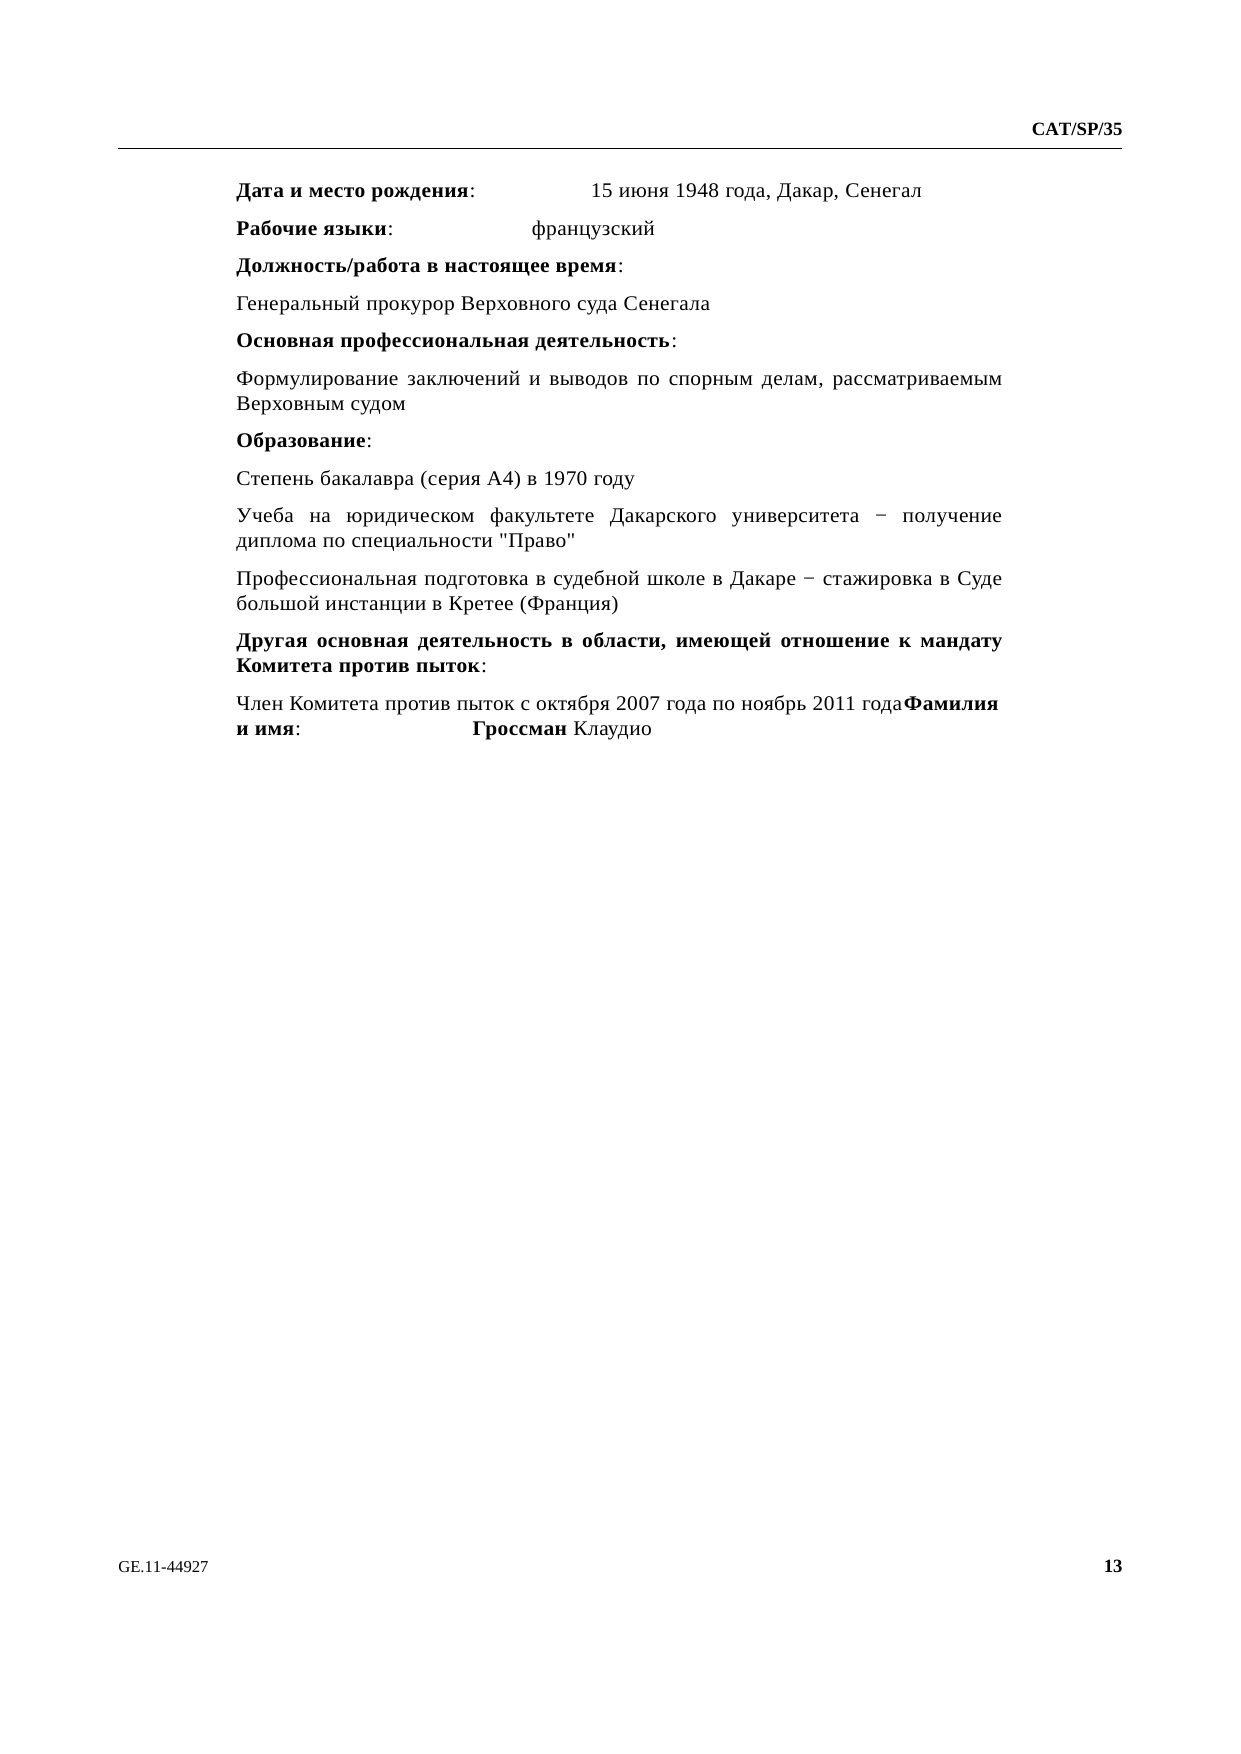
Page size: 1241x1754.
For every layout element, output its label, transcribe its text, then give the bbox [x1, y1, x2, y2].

text Образование: [236, 427, 1004, 452]
text Профессиональная подготовка в судебной школе в Дакаре − стажировка в Суде большой инстанции в Кретее (Франция) [236, 565, 1004, 615]
text Рабочие языки: французский [236, 215, 1004, 240]
text Другая основная деятельность в области, имеющей отношение к мандату Комитета против пыток: [236, 627, 1004, 677]
text Учеба на юридическом факультете Дакарского университета − получение диплома по специальности "Право" [236, 502, 1004, 552]
text Дата и место рождения: 15 июня 1948 года, Дакар, Сенегал [236, 177, 1004, 202]
text Степень бакалавра (серия А4) в 1970 году [236, 465, 1004, 490]
text Должность/работа в настоящее время: [236, 252, 1004, 277]
text Формулирование заключений и выводов по спорным делам, рассматриваемым Верховным судом [236, 365, 1004, 415]
text Член Комитета против пыток с октября 2007 года по ноябрь 2011 годаФамилия и имя: Гроссман Клаудио [236, 690, 1004, 740]
text Генеральный прокурор Верховного суда Сенегала [236, 290, 1004, 315]
text Основная профессиональная деятельность: [236, 327, 1004, 352]
